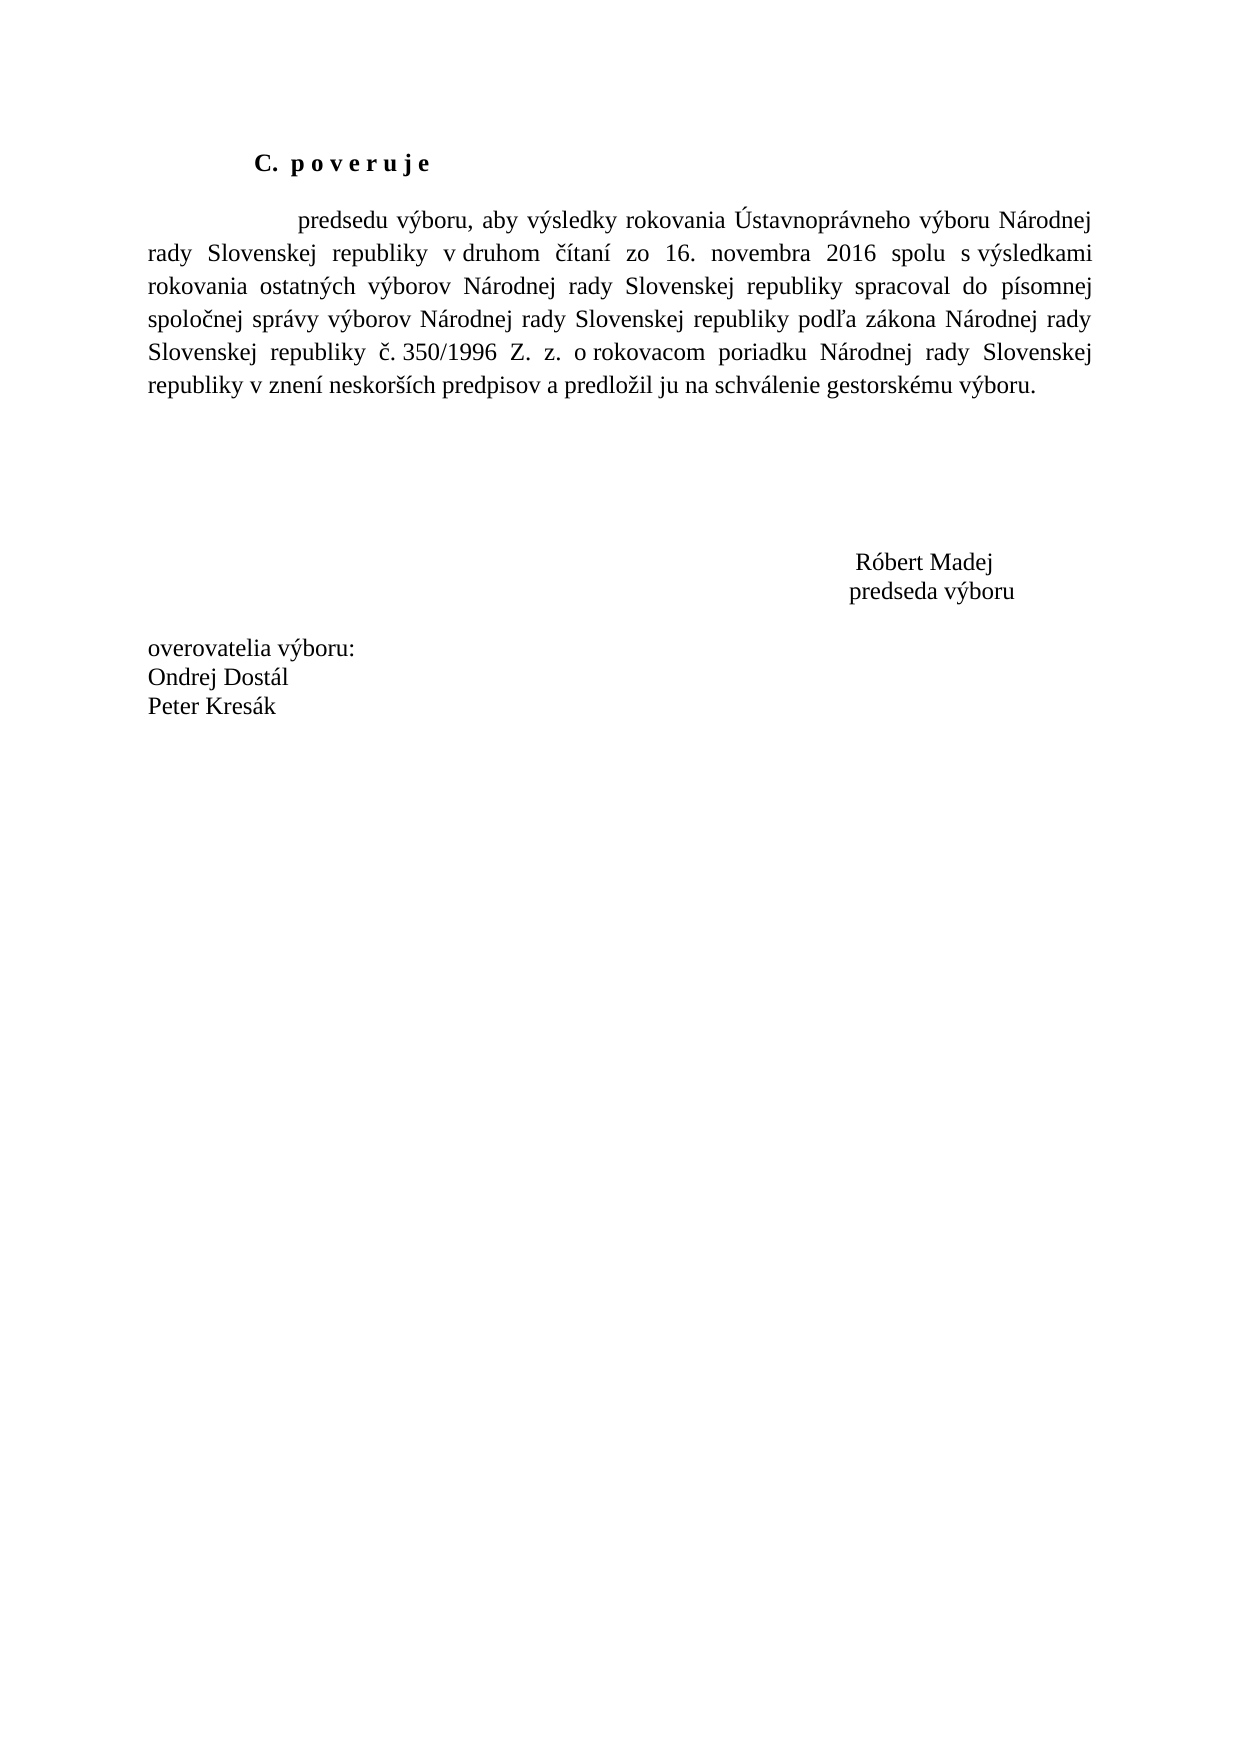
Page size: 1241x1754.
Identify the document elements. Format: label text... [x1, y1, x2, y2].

text predseda výboru [738, 576, 1093, 604]
text C. p o v e r u j e [148, 148, 1093, 176]
text overovatelia výboru: [148, 633, 1093, 662]
text Peter Kresák [148, 691, 1093, 719]
text Róbert Madej [148, 547, 1093, 576]
text predsedu výboru, aby výsledky rokovania Ústavnoprávneho výboru Národnej rady Slovenskej republiky v druhom čítaní zo 16. novembra 2016 spolu s výsledkami rokovania ostatných výborov Národnej rady Slovenskej republiky spracoval do písomnej spoločnej správy výborov Národnej rady Slovenskej republiky podľa zákona Národnej rady Slovenskej republiky č. 350/1996 Z. z. o rokovacom poriadku Národnej rady Slovenskej republiky v znení neskorších predpisov a predložil ju na schválenie gestorskému výboru. [148, 205, 1093, 399]
text Ondrej Dostál [148, 662, 1093, 691]
